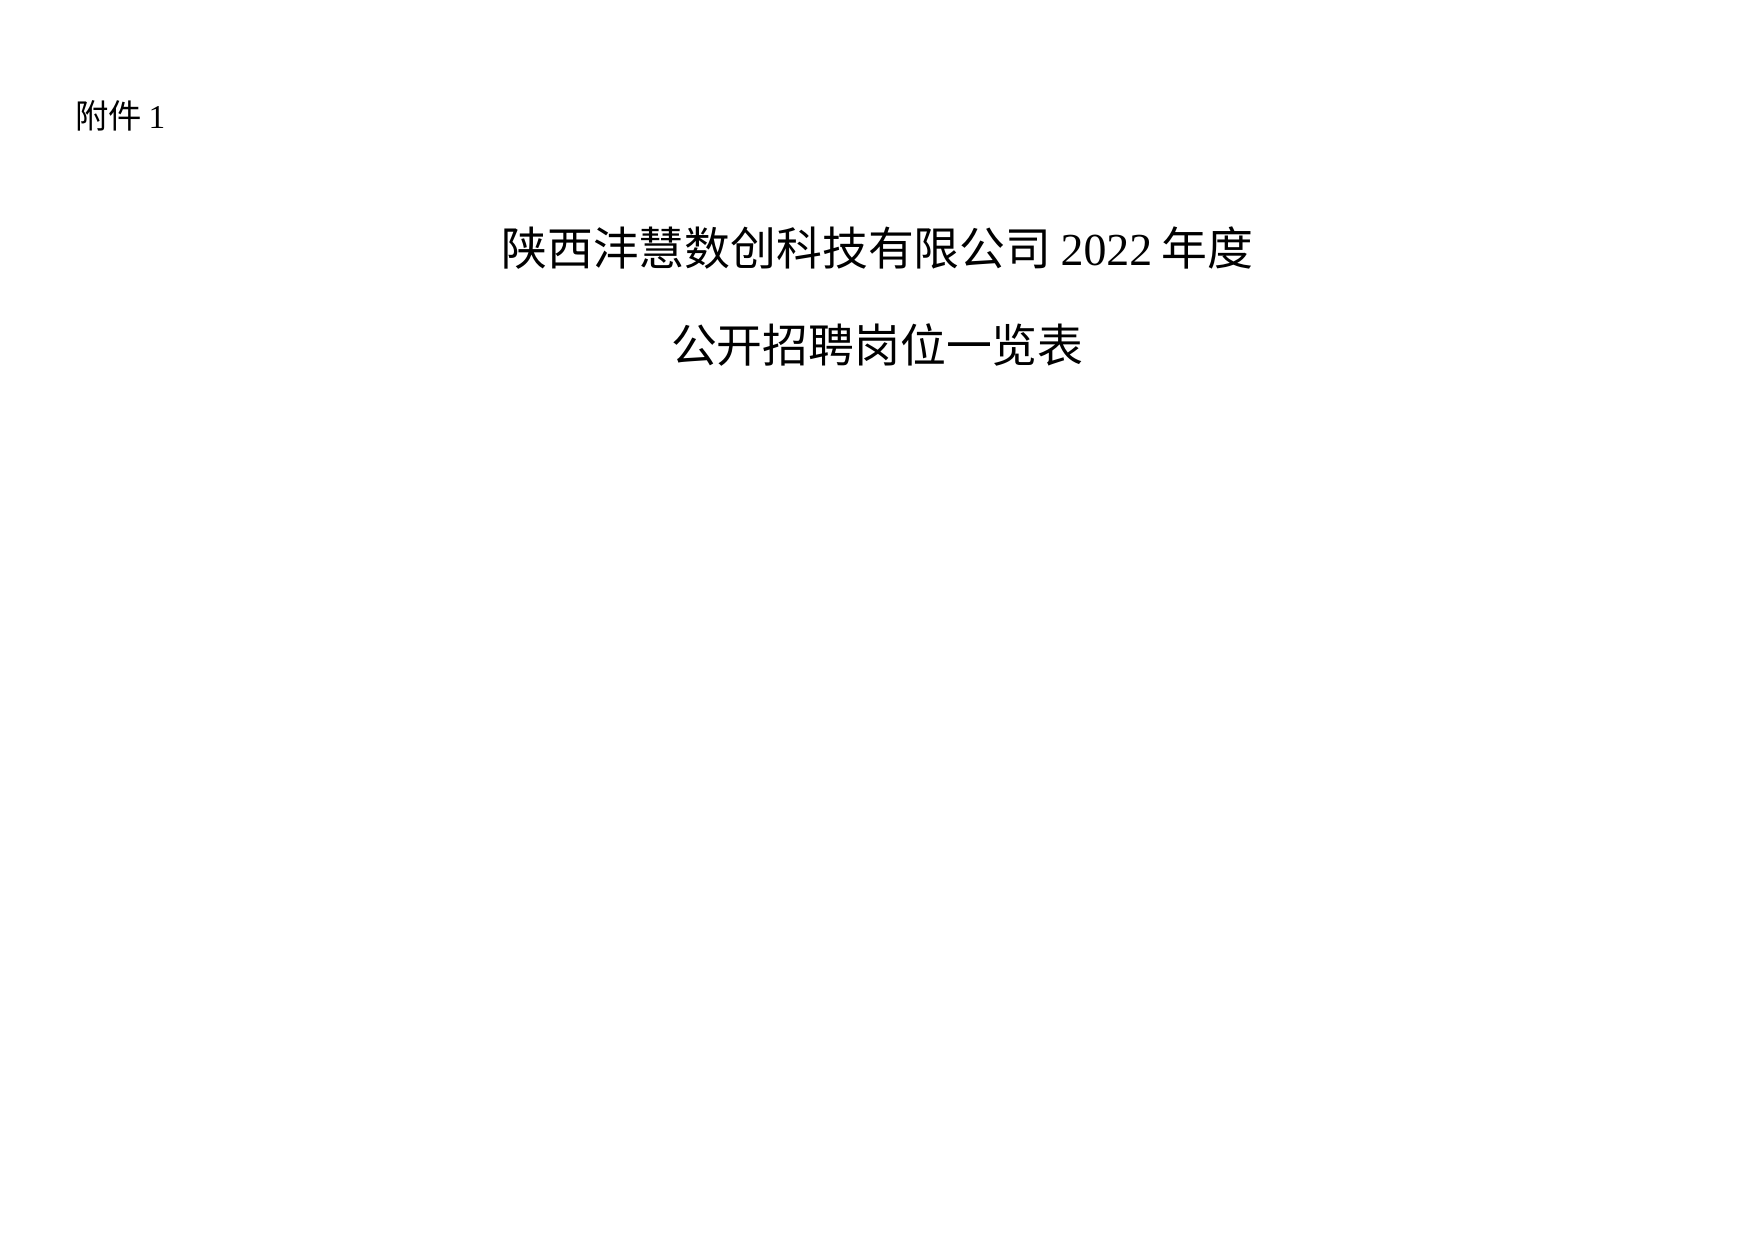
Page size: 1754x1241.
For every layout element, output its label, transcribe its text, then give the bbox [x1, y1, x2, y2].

text 陕西沣慧数创科技有限公司2022年度 [75, 196, 1679, 294]
text 附件1 [75, 84, 1679, 140]
text 公开招聘岗位一览表 [75, 294, 1679, 391]
